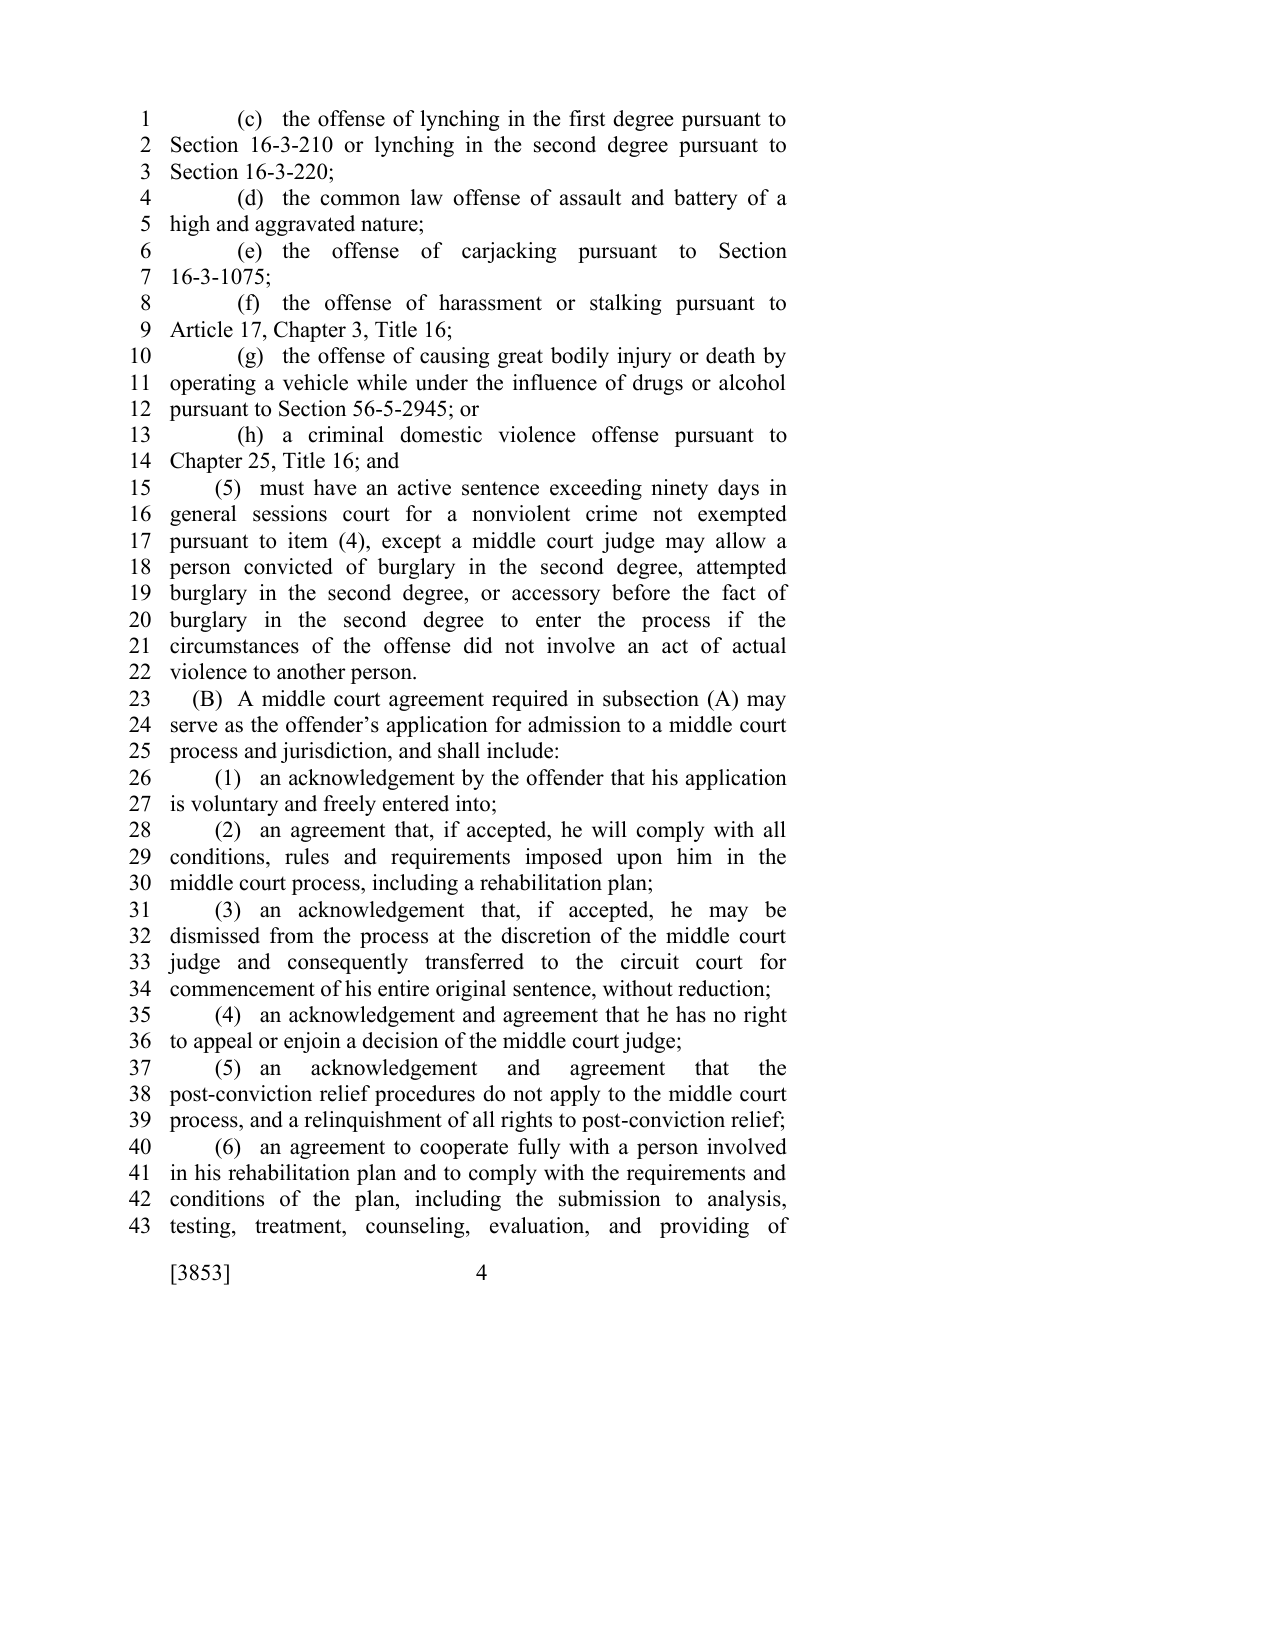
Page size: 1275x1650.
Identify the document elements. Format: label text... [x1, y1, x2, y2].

text (3) an acknowledgement that, if accepted, he may be dismissed from the process at the discretion of the middle court judge and consequently transferred to the circuit court for commencement of his entire original sentence, without reduction; [169, 896, 787, 1001]
text (d) the common law offense of assault and battery of a high and aggravated nature; [169, 184, 787, 237]
text (h) a criminal domestic violence offense pursuant to Chapter 25, Title 16; and [169, 421, 787, 474]
text (4) an acknowledgement and agreement that he has no right to appeal or enjoin a decision of the middle court judge; [169, 1001, 787, 1054]
text (1) an acknowledgement by the offender that his application is voluntary and freely entered into; [169, 764, 787, 817]
text (B) A middle court agreement required in subsection (A) may serve as the offender’s application for admission to a middle court process and jurisdiction, and shall include: [169, 685, 787, 764]
text (g) the offense of causing great bodily injury or death by operating a vehicle while under the influence of drugs or alcohol pursuant to Section 56-5-2945; or [169, 342, 787, 421]
text (5) an acknowledgement and agreement that the post-conviction relief procedures do not apply to the middle court process, and a relinquishment of all rights to post-conviction relief; [169, 1054, 787, 1133]
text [169, 1133, 787, 1238]
text (2) an agreement that, if accepted, he will comply with all conditions, rules and requirements imposed upon him in the middle court process, including a rehabilitation plan; [169, 817, 787, 896]
text (f) the offense of harassment or stalking pursuant to Article 17, Chapter 3, Title 16; [169, 289, 787, 342]
text (e) the offense of carjacking pursuant to Section 16-3-1075; [169, 237, 787, 289]
text (5) must have an active sentence exceeding ninety days in general sessions court for a nonviolent crime not exempted pursuant to item (4), except a middle court judge may allow a person convicted of burglary in the second degree, attempted burglary in the second degree, or accessory before the fact of burglary in the second degree to enter the process if the circumstances of the offense did not involve an act of actual violence to another person. [169, 474, 787, 685]
text (c) the offense of lynching in the first degree pursuant to Section 16-3-210 or lynching in the second degree pursuant to Section 16-3-220; [169, 105, 787, 184]
